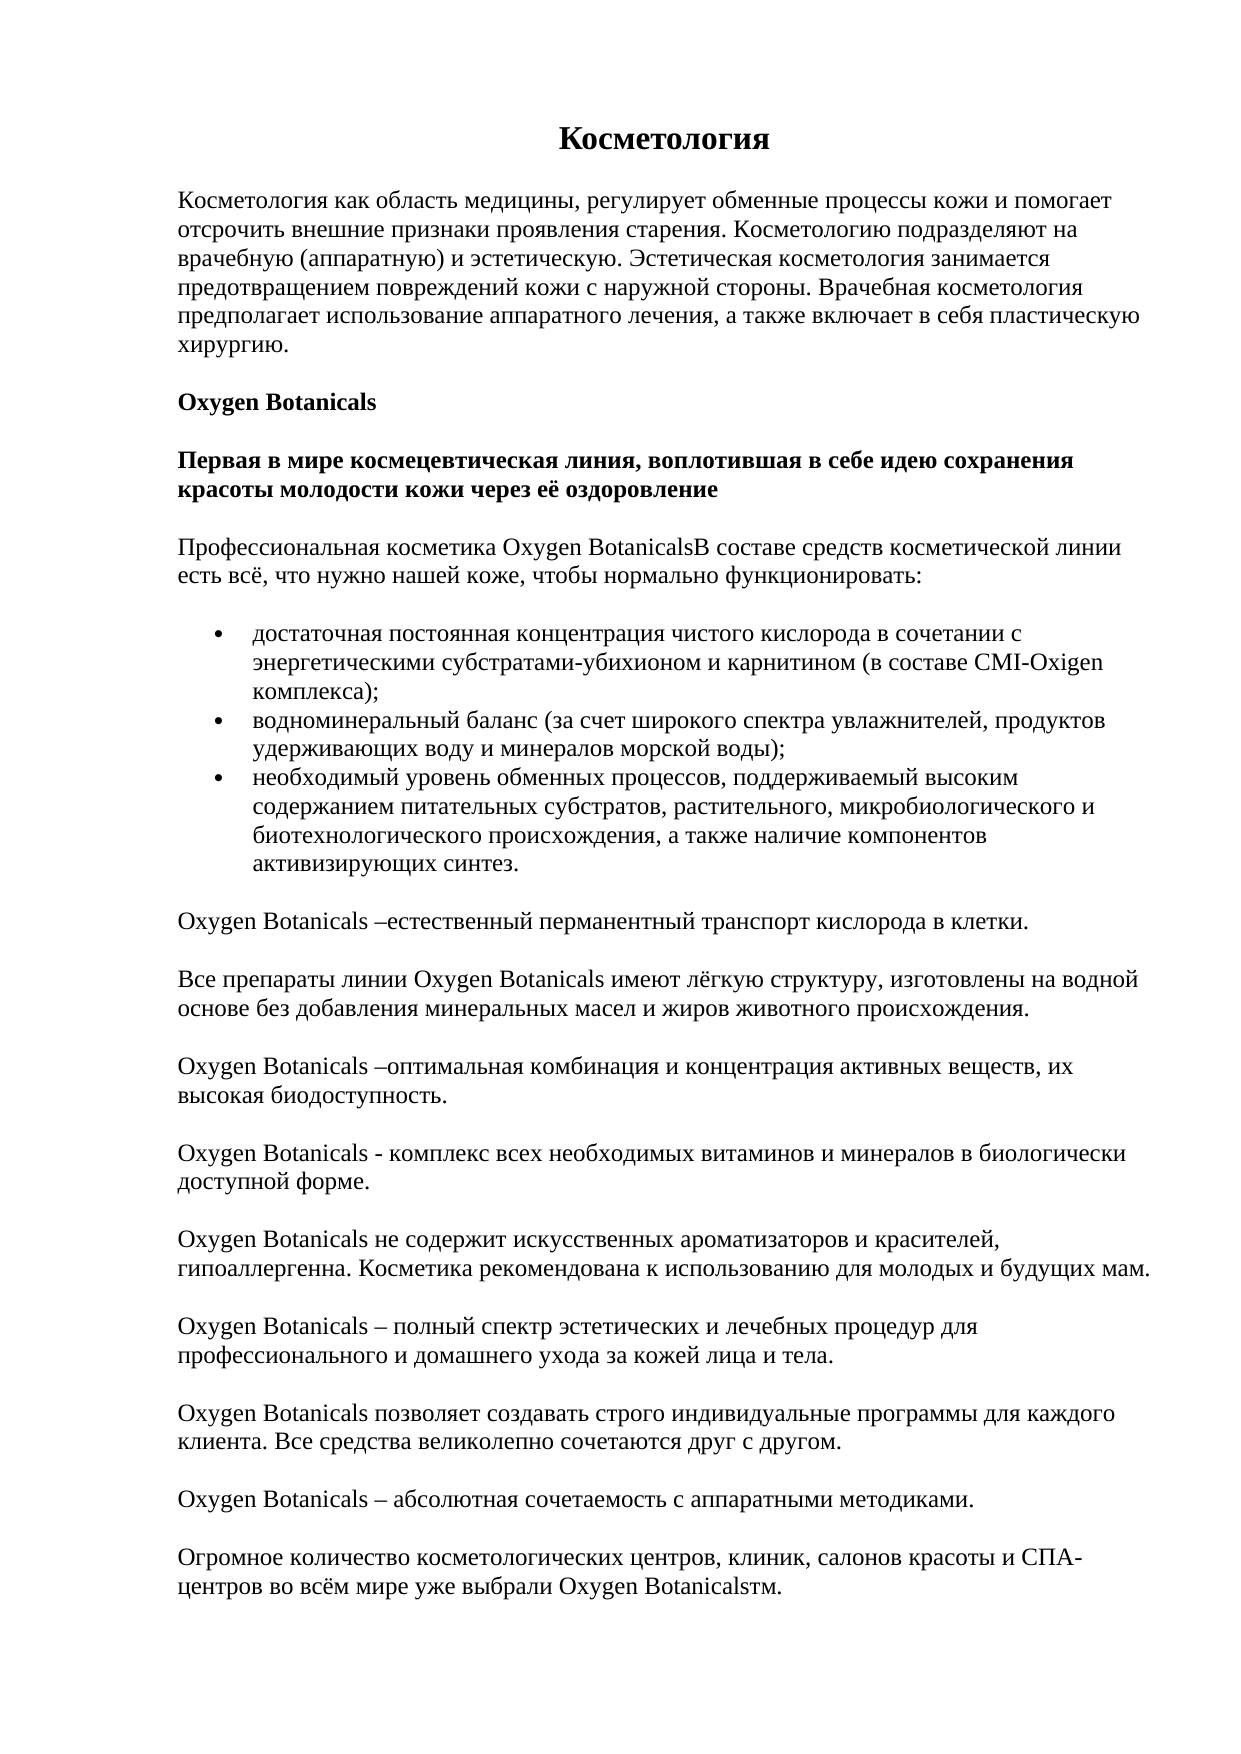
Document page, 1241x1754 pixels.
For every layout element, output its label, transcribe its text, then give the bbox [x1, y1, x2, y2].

text Oxygen Botanicals –естественный перманентный транспорт кислорода в клетки. [177, 906, 1152, 935]
text Oxygen Botanicals – полный спектр эстетических и лечебных процедур для профессионального и домашнего ухода за кожей лица и тела. [177, 1311, 1152, 1368]
text Oxygen Botanicals позволяет создавать строго индивидуальные программы для каждого клиента. Все средства великолепно сочетаются друг с другом. [177, 1398, 1152, 1455]
list водноминеральный баланс (за счет широкого спектра увлажнителей, продуктов удерживающих воду и минералов морской воды); [215, 705, 1152, 762]
text Oxygen Botanicals [177, 387, 1152, 416]
text Oxygen Botanicals –оптимальная комбинация и концентрация активных веществ, их высокая биодоступность. [177, 1051, 1152, 1108]
text Первая в мире космецевтическая линия, воплотившая в себе идею сохранения красоты молодости кожи через её оздоровление [177, 445, 1152, 503]
list достаточная постоянная концентрация чистого кислорода в сочетании с энергетическими субстратами-убихионом и карнитином (в составе CMI-Oxigen комплекса); [215, 618, 1152, 705]
text Косметология как область медицины, регулирует обменные процессы кожи и помогает отсрочить внешние признаки проявления старения. Косметологию подразделяют на врачебную (аппаратную) и эстетическую. Эстетическая косметология занимается предотвращением повреждений кожи с наружной стороны. Врачебная косметология предполагает использование аппаратного лечения, а также включает в себя пластическую хирургию. [177, 186, 1152, 358]
text Профессиональная косметика Oxygen BotanicalsВ составе средств косметической линии есть всё, что нужно нашей коже, чтобы нормально функционировать: [177, 532, 1152, 589]
text Oxygen Botanicals - комплекс всех необходимых витаминов и минералов в биологически доступной форме. [177, 1138, 1152, 1195]
text Огромное количество косметологических центров, клиник, салонов красоты и СПА-центров во всём мире уже выбрали Oxygen Botanicalsтм. [177, 1542, 1152, 1600]
list необходимый уровень обменных процессов, поддерживаемый высоким содержанием питательных субстратов, растительного, микробиологического и биотехнологического происхождения, а также наличие компонентов активизирующих синтез. [215, 762, 1152, 877]
text Косметология [177, 118, 1152, 156]
text Oxygen Botanicals не содержит искусственных ароматизаторов и красителей, гипоаллергенна. Косметика рекомендована к использованию для молодых и будущих мам. [177, 1224, 1152, 1282]
text Все препараты линии Oxygen Botanicals имеют лёгкую структуру, изготовлены на водной основе без добавления минеральных масел и жиров животного происхождения. [177, 964, 1152, 1022]
text Oxygen Botanicals – абсолютная сочетаемость с аппаратными методиками. [177, 1484, 1152, 1513]
